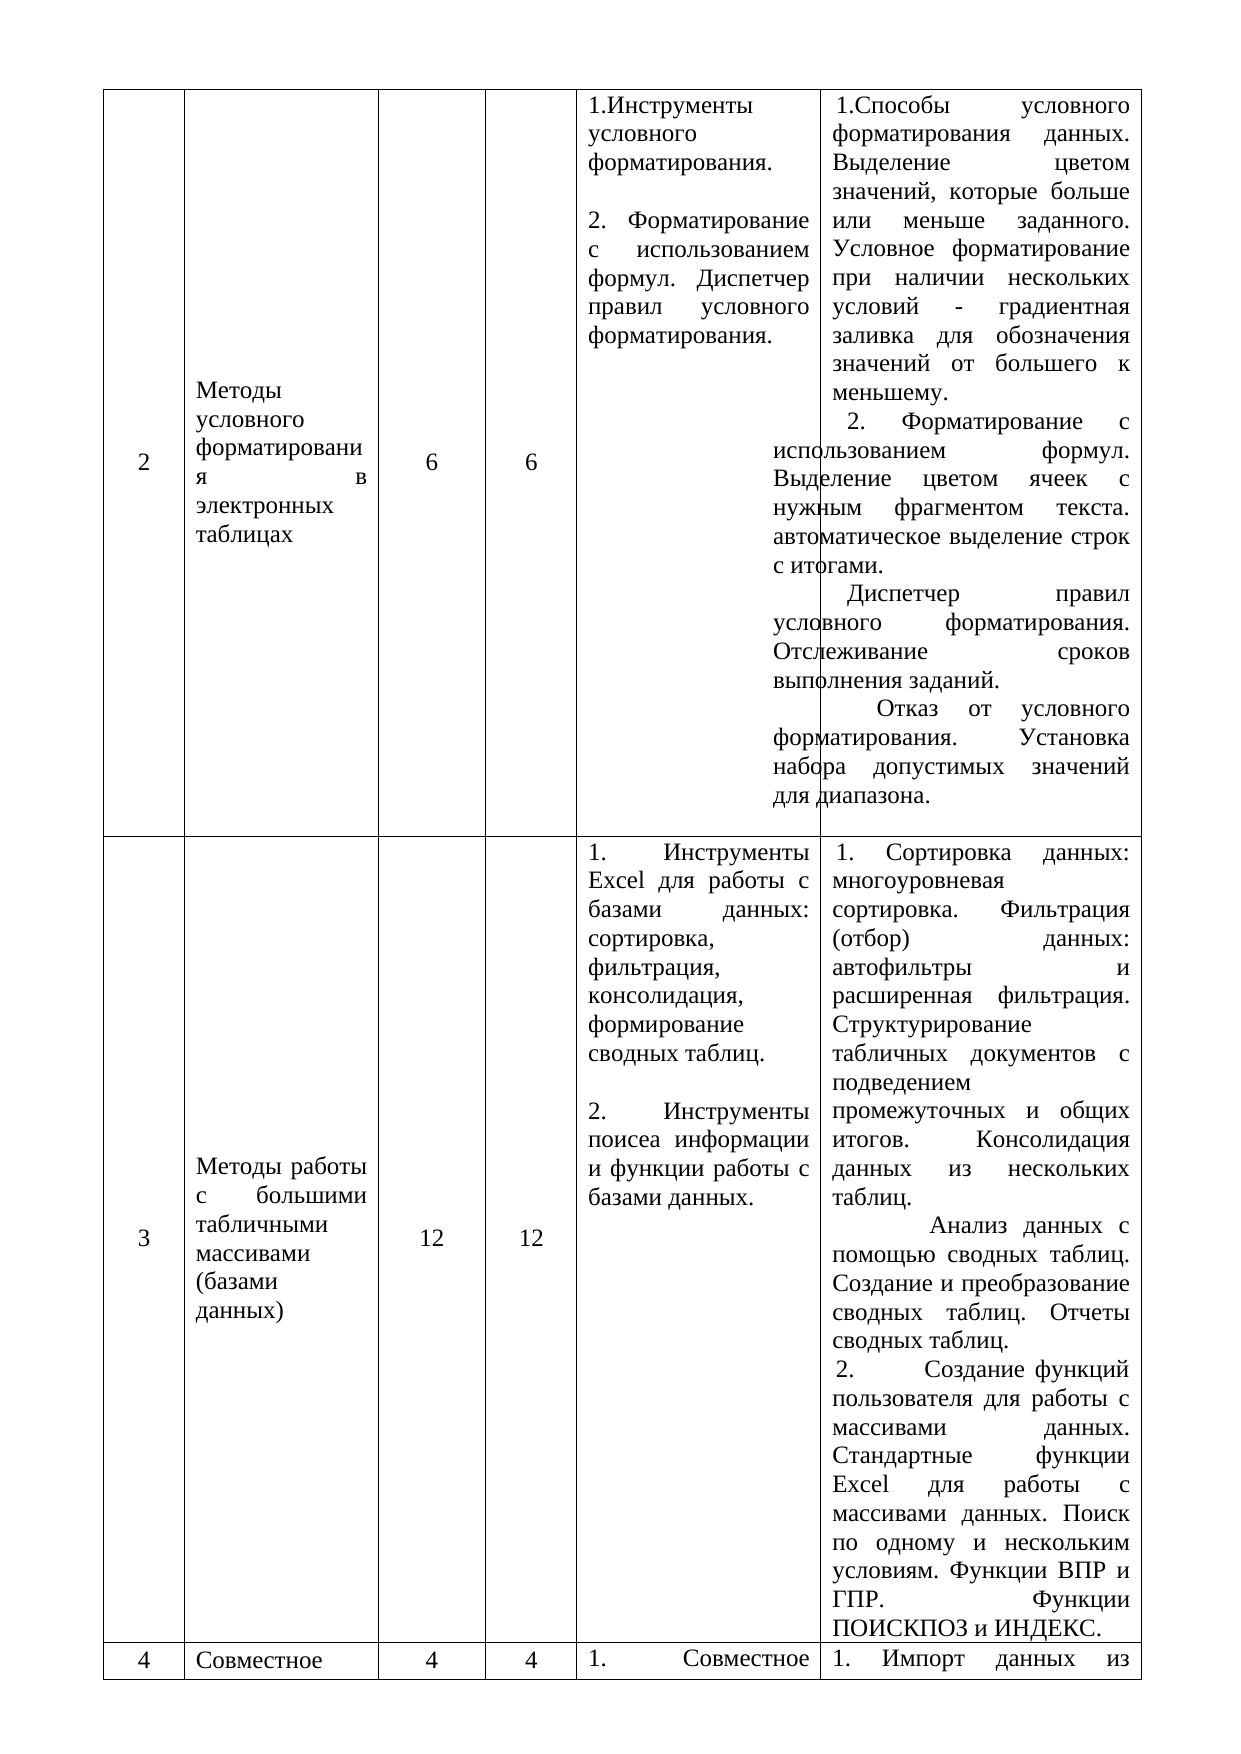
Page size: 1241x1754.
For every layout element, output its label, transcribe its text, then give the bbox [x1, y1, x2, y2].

table_cell 3 [104, 837, 184, 1642]
table_cell 6 [379, 90, 485, 836]
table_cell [185, 1643, 378, 1678]
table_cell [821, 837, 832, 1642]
table_cell 1. Инструменты Excel для работы с базами данных: сортировка, фильтрация, консолидация, формирование сводных таблиц. 2. Инструменты поисеа информации и функции работы с базами данных. [577, 837, 820, 1642]
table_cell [821, 1643, 1141, 1678]
table_cell 12 [486, 837, 576, 1642]
table_cell Методы условного форматирования в электронных таблицах [185, 90, 378, 836]
table_cell 4 [379, 1643, 485, 1678]
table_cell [577, 1643, 820, 1678]
table_cell 4 [486, 1643, 576, 1678]
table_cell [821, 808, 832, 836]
table_cell 1.Инструменты условного форматирования. 2. Форматирование с использованием формул. Диспетчер правил условного форматирования. [577, 90, 820, 836]
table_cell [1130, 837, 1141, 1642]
table_cell 2 [104, 90, 184, 836]
table_cell 12 [379, 837, 485, 1642]
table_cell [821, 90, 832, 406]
table_cell Методы работы с большими табличными массивами (базами данных) [185, 837, 378, 1642]
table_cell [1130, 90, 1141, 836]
table_cell 6 [486, 90, 576, 836]
table_cell 4 [104, 1643, 184, 1678]
